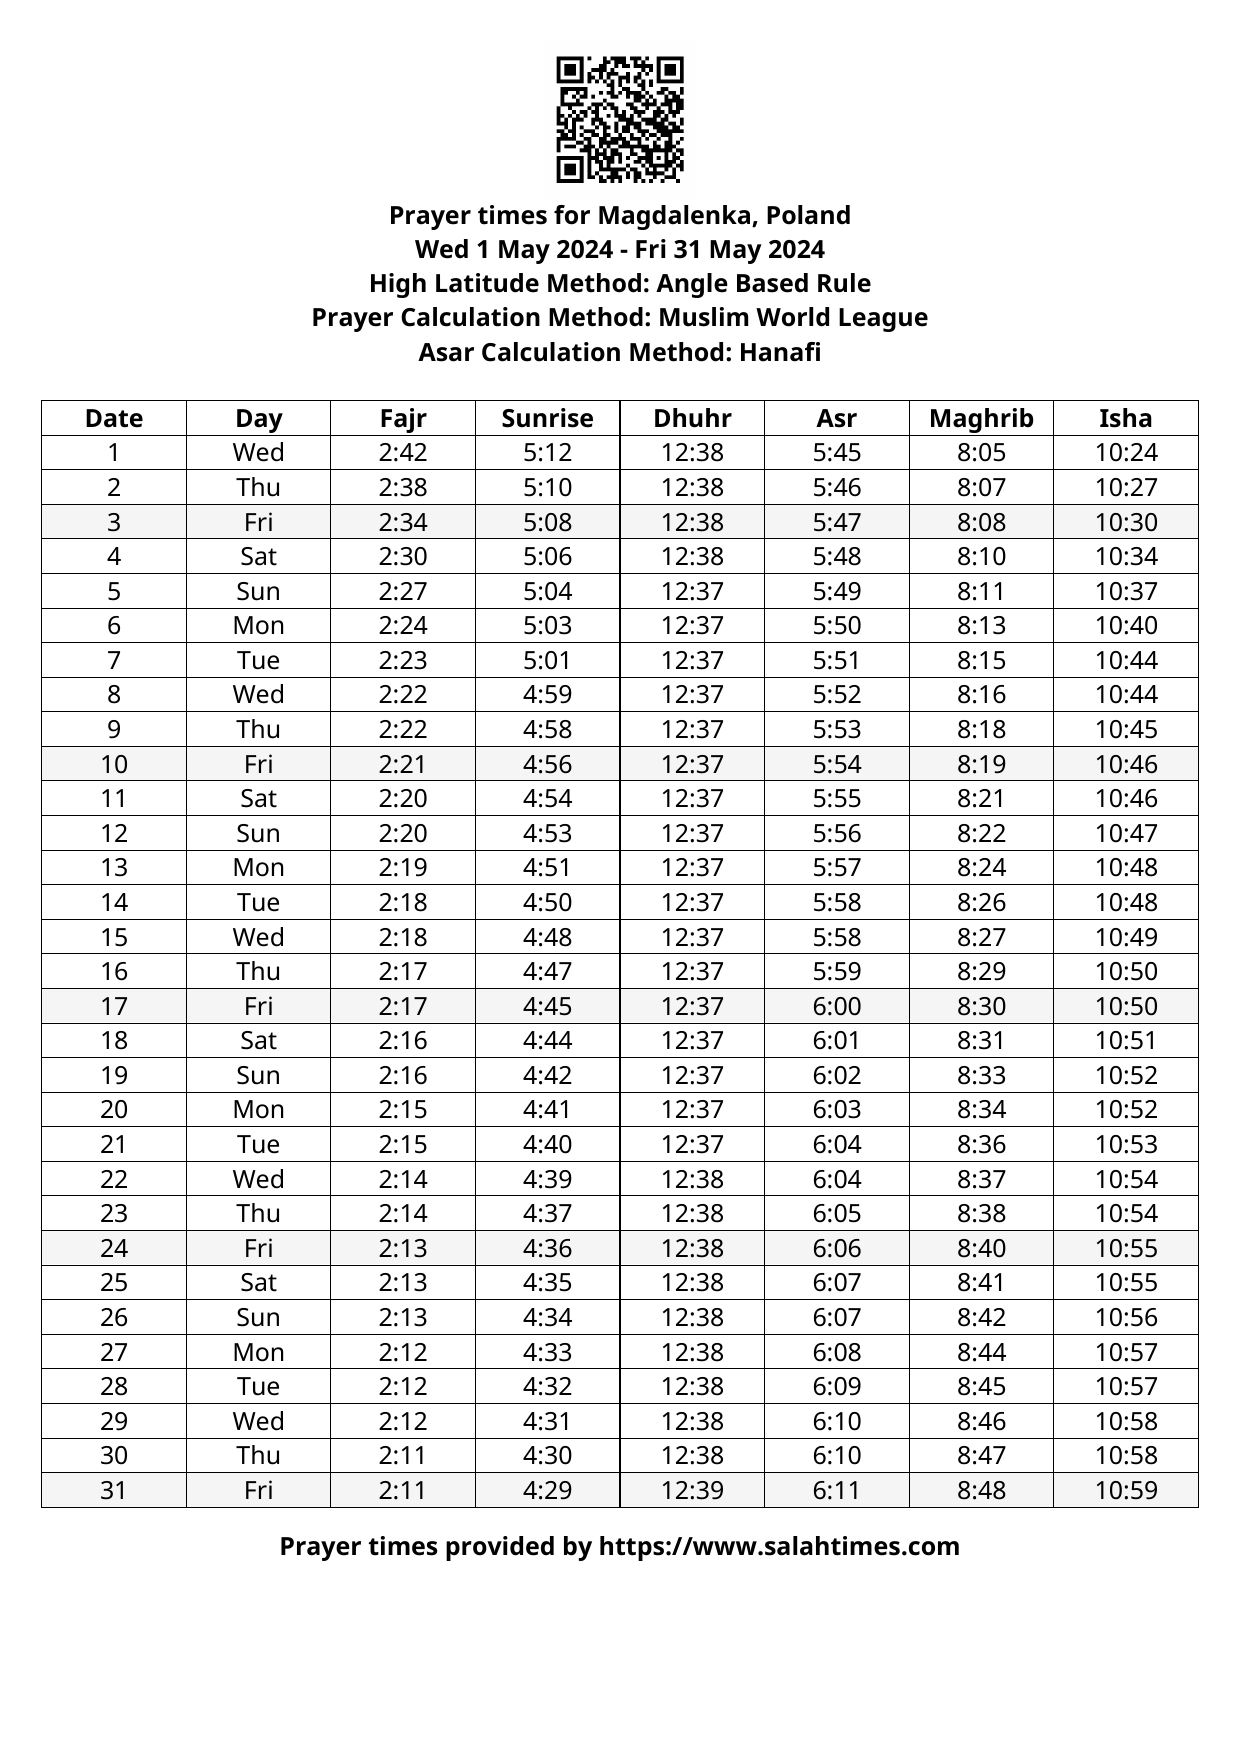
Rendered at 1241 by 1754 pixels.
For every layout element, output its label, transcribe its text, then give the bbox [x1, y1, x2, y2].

table_cell 4:45 [476, 989, 619, 1022]
table_cell 18 [42, 1024, 186, 1057]
table_cell 2:19 [331, 851, 475, 884]
table_cell 6:07 [765, 1266, 909, 1299]
table_cell 8:30 [910, 989, 1053, 1022]
table_cell 12:38 [621, 1369, 764, 1403]
table_cell 8:18 [910, 712, 1053, 746]
table_cell 8:26 [910, 885, 1053, 919]
table_cell 4:56 [476, 747, 619, 780]
table_cell 16 [42, 954, 186, 988]
table_cell Fri [187, 505, 330, 538]
table_cell 10:52 [1054, 1093, 1198, 1126]
table_cell Sat [187, 1024, 330, 1057]
table_cell 2:15 [331, 1127, 475, 1161]
table_cell 6:03 [765, 1093, 909, 1126]
table_cell 12:37 [621, 781, 764, 815]
table_cell Thu [187, 1196, 330, 1230]
table_cell 8:15 [910, 643, 1053, 677]
table_cell 2:11 [331, 1473, 475, 1507]
table_cell Thu [187, 712, 330, 746]
table_cell 13 [42, 851, 186, 884]
table_header Sunrise [476, 401, 619, 434]
table_cell 2:24 [331, 609, 475, 642]
table_cell 8:46 [910, 1404, 1053, 1437]
table_cell 4 [42, 539, 186, 573]
table_cell 5:50 [765, 609, 909, 642]
table_cell 5:51 [765, 643, 909, 677]
table_cell 4:29 [476, 1473, 619, 1507]
table_cell 2:13 [331, 1300, 475, 1334]
table_cell 12:38 [621, 470, 764, 504]
table_cell 10:52 [1054, 1058, 1198, 1092]
table_cell 2:23 [331, 643, 475, 677]
table_cell 5:48 [765, 539, 909, 573]
table_cell 4:54 [476, 781, 619, 815]
table_cell 24 [42, 1231, 186, 1264]
table_cell 17 [42, 989, 186, 1022]
table_cell 8:37 [910, 1162, 1053, 1195]
table_cell 7 [42, 643, 186, 677]
table_cell 2:13 [331, 1231, 475, 1264]
table_cell 4:35 [476, 1266, 619, 1299]
table_cell Sat [187, 539, 330, 573]
table_cell 3 [42, 505, 186, 538]
table_cell Mon [187, 1335, 330, 1368]
table_cell 12 [42, 816, 186, 849]
table_cell 5:57 [765, 851, 909, 884]
table_cell 4:50 [476, 885, 619, 919]
table_cell 10:40 [1054, 609, 1198, 642]
table_cell 27 [42, 1335, 186, 1368]
table_cell 2:21 [331, 747, 475, 780]
table_cell Wed [187, 678, 330, 711]
table_header Asr [765, 401, 909, 434]
table_cell 8:41 [910, 1266, 1053, 1299]
table_cell 14 [42, 885, 186, 919]
table_cell 20 [42, 1093, 186, 1126]
table_cell 2:12 [331, 1369, 475, 1403]
table_cell 10:30 [1054, 505, 1198, 538]
table_cell 12:37 [621, 609, 764, 642]
table_cell 12:37 [621, 816, 764, 849]
table_cell Sun [187, 574, 330, 607]
table_cell 10:47 [1054, 816, 1198, 849]
table_cell 8:47 [910, 1439, 1053, 1472]
table_cell 2:16 [331, 1058, 475, 1092]
table_cell 8:11 [910, 574, 1053, 607]
table_cell 2:22 [331, 678, 475, 711]
table_cell 23 [42, 1196, 186, 1230]
table_cell 10:49 [1054, 920, 1198, 953]
text Prayer Calculation Method: Muslim World League [42, 300, 1198, 334]
table_cell 12:37 [621, 1058, 764, 1092]
table_cell 2:42 [331, 436, 475, 469]
table_cell 5:08 [476, 505, 619, 538]
table_cell 8 [42, 678, 186, 711]
table_header Day [187, 401, 330, 434]
table_cell 8:21 [910, 781, 1053, 815]
table_cell 2:34 [331, 505, 475, 538]
table_cell 2 [42, 470, 186, 504]
table_cell 6:11 [765, 1473, 909, 1507]
table_cell 6:04 [765, 1127, 909, 1161]
table_cell 4:39 [476, 1162, 619, 1195]
table_cell 2:20 [331, 781, 475, 815]
table_cell 8:42 [910, 1300, 1053, 1334]
table_cell 4:41 [476, 1093, 619, 1126]
table_cell 6:09 [765, 1369, 909, 1403]
table_cell 8:44 [910, 1335, 1053, 1368]
table_cell Mon [187, 609, 330, 642]
table_cell 8:34 [910, 1093, 1053, 1126]
table_cell 12:37 [621, 920, 764, 953]
table_cell 8:10 [910, 539, 1053, 573]
table_cell 15 [42, 920, 186, 953]
table_cell 31 [42, 1473, 186, 1507]
table_cell 9 [42, 712, 186, 746]
table_cell 6:10 [765, 1404, 909, 1437]
table_cell 12:37 [621, 885, 764, 919]
table_cell 8:48 [910, 1473, 1053, 1507]
table_cell 12:38 [621, 1162, 764, 1195]
table_cell 12:37 [621, 989, 764, 1022]
table_cell 2:16 [331, 1024, 475, 1057]
table_header Fajr [331, 401, 475, 434]
table_cell 2:38 [331, 470, 475, 504]
table_cell 21 [42, 1127, 186, 1161]
table_cell 2:13 [331, 1266, 475, 1299]
table_cell Fri [187, 1231, 330, 1264]
table_cell Thu [187, 954, 330, 988]
table_header Date [42, 401, 186, 434]
table_cell 4:32 [476, 1369, 619, 1403]
table_cell 5:52 [765, 678, 909, 711]
table_cell 8:08 [910, 505, 1053, 538]
table_cell 10:27 [1054, 470, 1198, 504]
table_cell 10:55 [1054, 1231, 1198, 1264]
table_cell 29 [42, 1404, 186, 1437]
table_cell 4:37 [476, 1196, 619, 1230]
table_cell 8:19 [910, 747, 1053, 780]
table_cell 12:37 [621, 712, 764, 746]
table_cell 5:53 [765, 712, 909, 746]
table_cell 25 [42, 1266, 186, 1299]
table_cell 6:02 [765, 1058, 909, 1092]
table_cell 10:51 [1054, 1024, 1198, 1057]
table_cell 6:01 [765, 1024, 909, 1057]
table_cell 4:33 [476, 1335, 619, 1368]
table_cell 22 [42, 1162, 186, 1195]
table_cell 8:07 [910, 470, 1053, 504]
table_header Dhuhr [621, 401, 764, 434]
table_cell Tue [187, 1127, 330, 1161]
table_cell 2:12 [331, 1404, 475, 1437]
table_cell 2:20 [331, 816, 475, 849]
table_cell Thu [187, 470, 330, 504]
table_header Maghrib [910, 401, 1053, 434]
picture [542, 41, 699, 198]
table_cell Tue [187, 643, 330, 677]
table_cell 12:37 [621, 747, 764, 780]
table_cell 28 [42, 1369, 186, 1403]
text Asar Calculation Method: Hanafi [42, 334, 1198, 368]
table_cell 8:24 [910, 851, 1053, 884]
table_cell 5:46 [765, 470, 909, 504]
table_cell 10:53 [1054, 1127, 1198, 1161]
table_cell 10:54 [1054, 1196, 1198, 1230]
table_cell Wed [187, 1404, 330, 1437]
table_cell Sun [187, 816, 330, 849]
table_cell 5:58 [765, 885, 909, 919]
table_cell 10:34 [1054, 539, 1198, 573]
table_cell 2:14 [331, 1162, 475, 1195]
table_cell 6:08 [765, 1335, 909, 1368]
table_cell 4:59 [476, 678, 619, 711]
table_cell Sun [187, 1300, 330, 1334]
table_cell 8:40 [910, 1231, 1053, 1264]
table_cell 8:38 [910, 1196, 1053, 1230]
table_cell 2:30 [331, 539, 475, 573]
table_cell 10:24 [1054, 436, 1198, 469]
table_cell 10:57 [1054, 1369, 1198, 1403]
table_cell 5 [42, 574, 186, 607]
table_cell 4:47 [476, 954, 619, 988]
text Wed 1 May 2024 - Fri 31 May 2024 [42, 232, 1198, 266]
table_cell Fri [187, 989, 330, 1022]
table_cell 6:06 [765, 1231, 909, 1264]
table_cell 2:22 [331, 712, 475, 746]
table_cell 12:38 [621, 505, 764, 538]
table_cell 12:38 [621, 1300, 764, 1334]
table_cell 10:50 [1054, 954, 1198, 988]
table_cell 2:14 [331, 1196, 475, 1230]
table_cell 2:15 [331, 1093, 475, 1126]
table_cell 26 [42, 1300, 186, 1334]
table_cell Fri [187, 747, 330, 780]
table_cell 5:54 [765, 747, 909, 780]
table_cell Sat [187, 1266, 330, 1299]
table_cell 11 [42, 781, 186, 815]
table_cell 5:47 [765, 505, 909, 538]
table_cell 10:50 [1054, 989, 1198, 1022]
table_cell Mon [187, 1093, 330, 1126]
table_cell 5:55 [765, 781, 909, 815]
table_cell 10:37 [1054, 574, 1198, 607]
table_cell 8:27 [910, 920, 1053, 953]
table_cell 12:38 [621, 1266, 764, 1299]
table_cell 2:17 [331, 954, 475, 988]
text High Latitude Method: Angle Based Rule [42, 266, 1198, 300]
table_cell 10:46 [1054, 747, 1198, 780]
table_cell 12:37 [621, 1093, 764, 1126]
table_cell 10:59 [1054, 1473, 1198, 1507]
table_cell 10 [42, 747, 186, 780]
table_cell 4:58 [476, 712, 619, 746]
table_cell 10:58 [1054, 1439, 1198, 1472]
table_cell 10:56 [1054, 1300, 1198, 1334]
table_cell 30 [42, 1439, 186, 1472]
table_cell 4:40 [476, 1127, 619, 1161]
table_cell 4:44 [476, 1024, 619, 1057]
table_cell 12:38 [621, 1439, 764, 1472]
table_cell 5:49 [765, 574, 909, 607]
table_cell 5:01 [476, 643, 619, 677]
table_cell 8:16 [910, 678, 1053, 711]
table_cell 12:38 [621, 1196, 764, 1230]
table_cell 10:44 [1054, 678, 1198, 711]
table_cell 12:37 [621, 954, 764, 988]
table_cell 8:05 [910, 436, 1053, 469]
table_cell 5:12 [476, 436, 619, 469]
table_cell Sat [187, 781, 330, 815]
table_cell 10:57 [1054, 1335, 1198, 1368]
table_cell Tue [187, 1369, 330, 1403]
table_cell Sun [187, 1058, 330, 1092]
table_cell 5:10 [476, 470, 619, 504]
table_cell 2:18 [331, 920, 475, 953]
table_cell 12:38 [621, 1335, 764, 1368]
table_cell 2:27 [331, 574, 475, 607]
table_cell 12:39 [621, 1473, 764, 1507]
table_cell Wed [187, 920, 330, 953]
table_cell 12:37 [621, 851, 764, 884]
table_cell 12:38 [621, 1404, 764, 1437]
table_cell Tue [187, 885, 330, 919]
table_cell 5:58 [765, 920, 909, 953]
table_cell 12:37 [621, 643, 764, 677]
table_cell 12:37 [621, 1127, 764, 1161]
table_cell 2:18 [331, 885, 475, 919]
text Prayer times provided by https://www.salahtimes.com [42, 1528, 1198, 1563]
table_cell Thu [187, 1439, 330, 1472]
table_cell 5:03 [476, 609, 619, 642]
table_cell Fri [187, 1473, 330, 1507]
table_cell 4:51 [476, 851, 619, 884]
table_cell 1 [42, 436, 186, 469]
table_cell 5:45 [765, 436, 909, 469]
table_cell 4:48 [476, 920, 619, 953]
table_cell 10:44 [1054, 643, 1198, 677]
table_cell 4:30 [476, 1439, 619, 1472]
table_cell 12:38 [621, 539, 764, 573]
table_cell 8:13 [910, 609, 1053, 642]
table_cell 6:00 [765, 989, 909, 1022]
table_cell 2:11 [331, 1439, 475, 1472]
table_header Isha [1054, 401, 1198, 434]
table_cell 4:36 [476, 1231, 619, 1264]
table_cell 10:54 [1054, 1162, 1198, 1195]
table_cell 6:07 [765, 1300, 909, 1334]
table_cell 8:33 [910, 1058, 1053, 1092]
table_cell 6 [42, 609, 186, 642]
table_cell 5:04 [476, 574, 619, 607]
table_cell 12:37 [621, 678, 764, 711]
table_cell 19 [42, 1058, 186, 1092]
table_cell 10:45 [1054, 712, 1198, 746]
table_cell 6:04 [765, 1162, 909, 1195]
table_cell 12:38 [621, 1231, 764, 1264]
table_cell 12:38 [621, 436, 764, 469]
table_cell 8:36 [910, 1127, 1053, 1161]
table_cell 8:45 [910, 1369, 1053, 1403]
table_cell 6:05 [765, 1196, 909, 1230]
table_cell 10:58 [1054, 1404, 1198, 1437]
table_cell 10:48 [1054, 851, 1198, 884]
table_cell 10:55 [1054, 1266, 1198, 1299]
table_cell Wed [187, 1162, 330, 1195]
table_cell 4:34 [476, 1300, 619, 1334]
table_cell 8:31 [910, 1024, 1053, 1057]
table_cell 5:59 [765, 954, 909, 988]
table_cell 4:53 [476, 816, 619, 849]
table_cell 12:37 [621, 1024, 764, 1057]
table_cell 2:17 [331, 989, 475, 1022]
table_cell 8:22 [910, 816, 1053, 849]
table_cell 12:37 [621, 574, 764, 607]
table_cell Wed [187, 436, 330, 469]
table_cell 8:29 [910, 954, 1053, 988]
table_cell 2:12 [331, 1335, 475, 1368]
table_cell 4:42 [476, 1058, 619, 1092]
table_cell 10:48 [1054, 885, 1198, 919]
table_cell 10:46 [1054, 781, 1198, 815]
table_cell 5:56 [765, 816, 909, 849]
table_cell 6:10 [765, 1439, 909, 1472]
text Prayer times for Magdalenka, Poland [42, 198, 1198, 232]
table_cell 5:06 [476, 539, 619, 573]
table_cell 4:31 [476, 1404, 619, 1437]
table_cell Mon [187, 851, 330, 884]
